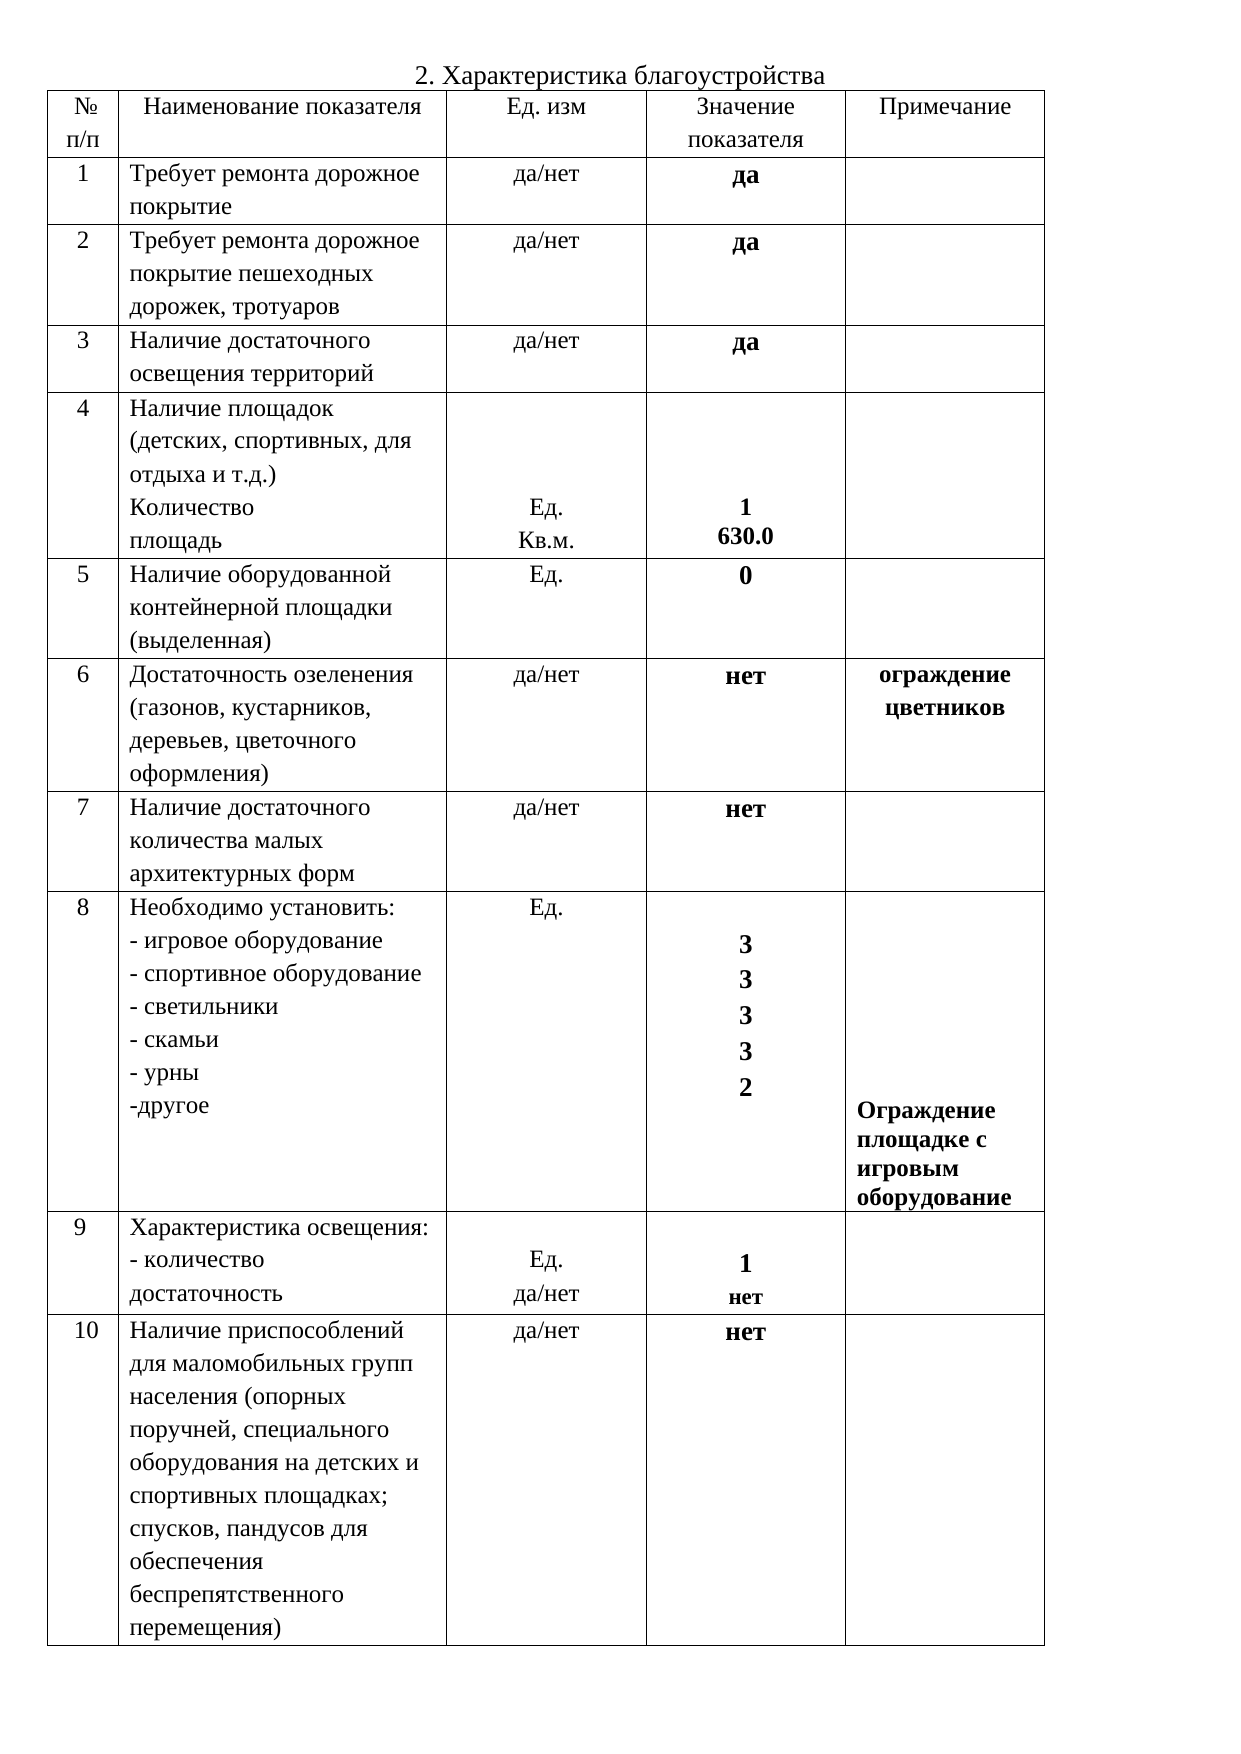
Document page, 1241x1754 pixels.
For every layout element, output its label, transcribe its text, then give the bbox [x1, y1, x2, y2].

table_cell 6 [48, 659, 118, 791]
table_header Примечание [846, 91, 1044, 157]
table_cell 8 [48, 892, 118, 1211]
table_cell 1 630.0 [647, 393, 845, 558]
table_header № п/п [48, 91, 118, 157]
table_cell нет [647, 659, 845, 791]
table_cell Наличие приспособлений для маломобильных групп населения (опорных поручней, специального оборудования на детских и спортивных площадках; спусков, пандусов для обеспечения беспрепятственного перемещения) [119, 1315, 446, 1645]
table_cell Характеристика освещения: - количество достаточность [119, 1212, 446, 1314]
table_cell да/нет [447, 659, 646, 791]
text 2. Характеристика благоустройства [59, 59, 1181, 90]
table_cell [846, 326, 1044, 392]
table_cell да/нет [447, 225, 646, 324]
table_cell 2 [48, 225, 118, 324]
table_cell нет [647, 1315, 845, 1645]
table_cell 3 3 3 3 2 [647, 892, 845, 1211]
table_cell 7 [48, 792, 118, 891]
table_cell [846, 1315, 1044, 1645]
table_cell Требует ремонта дорожное покрытие [119, 158, 446, 224]
table_cell Ед. Кв.м. [447, 393, 646, 558]
table_cell Ограждение площадке с игровым оборудование [846, 892, 1044, 1211]
table_cell 4 [48, 393, 118, 558]
table_header Значение показателя [647, 91, 845, 157]
table_cell Наличие оборудованной контейнерной площадки (выделенная) [119, 559, 446, 658]
table_cell да/нет [447, 1315, 646, 1645]
table_cell Необходимо установить: - игровое оборудование - спортивное оборудование - светильники - скамьи - урны -другое [119, 892, 446, 1211]
table_header Ед. изм [447, 91, 646, 157]
table_cell да/нет [447, 792, 646, 891]
table_cell Требует ремонта дорожное покрытие пешеходных дорожек, тротуаров [119, 225, 446, 324]
table_cell Ед. [447, 892, 646, 1211]
table_cell Достаточность озеленения (газонов, кустарников, деревьев, цветочного оформления) [119, 659, 446, 791]
table_cell да [647, 326, 845, 392]
table_cell [846, 158, 1044, 224]
table_cell Наличие достаточного количества малых архитектурных форм [119, 792, 446, 891]
table_cell 1 нет [647, 1212, 845, 1314]
table_cell Наличие достаточного освещения территорий [119, 326, 446, 392]
table_header Наименование показателя [119, 91, 446, 157]
table_cell 10 [48, 1315, 118, 1645]
table_cell нет [647, 792, 845, 891]
table_cell 1 [48, 158, 118, 224]
table_cell да/нет [447, 326, 646, 392]
table_cell Наличие площадок (детских, спортивных, для отдыха и т.д.) Количество площадь [119, 393, 446, 558]
table_cell [846, 1212, 1044, 1314]
table_cell 0 [647, 559, 845, 658]
table_cell 5 [48, 559, 118, 658]
table_cell ограждение цветников [846, 659, 1044, 791]
table_cell да [647, 225, 845, 324]
table_cell [846, 225, 1044, 324]
table_cell 3 [48, 326, 118, 392]
table_cell Ед. да/нет [447, 1212, 646, 1314]
table_cell 9 [48, 1212, 118, 1314]
table_cell да [647, 158, 845, 224]
table_cell Ед. [447, 559, 646, 658]
table_cell [846, 559, 1044, 658]
table_cell да/нет [447, 158, 646, 224]
table_cell [846, 792, 1044, 891]
table_cell [846, 393, 1044, 558]
